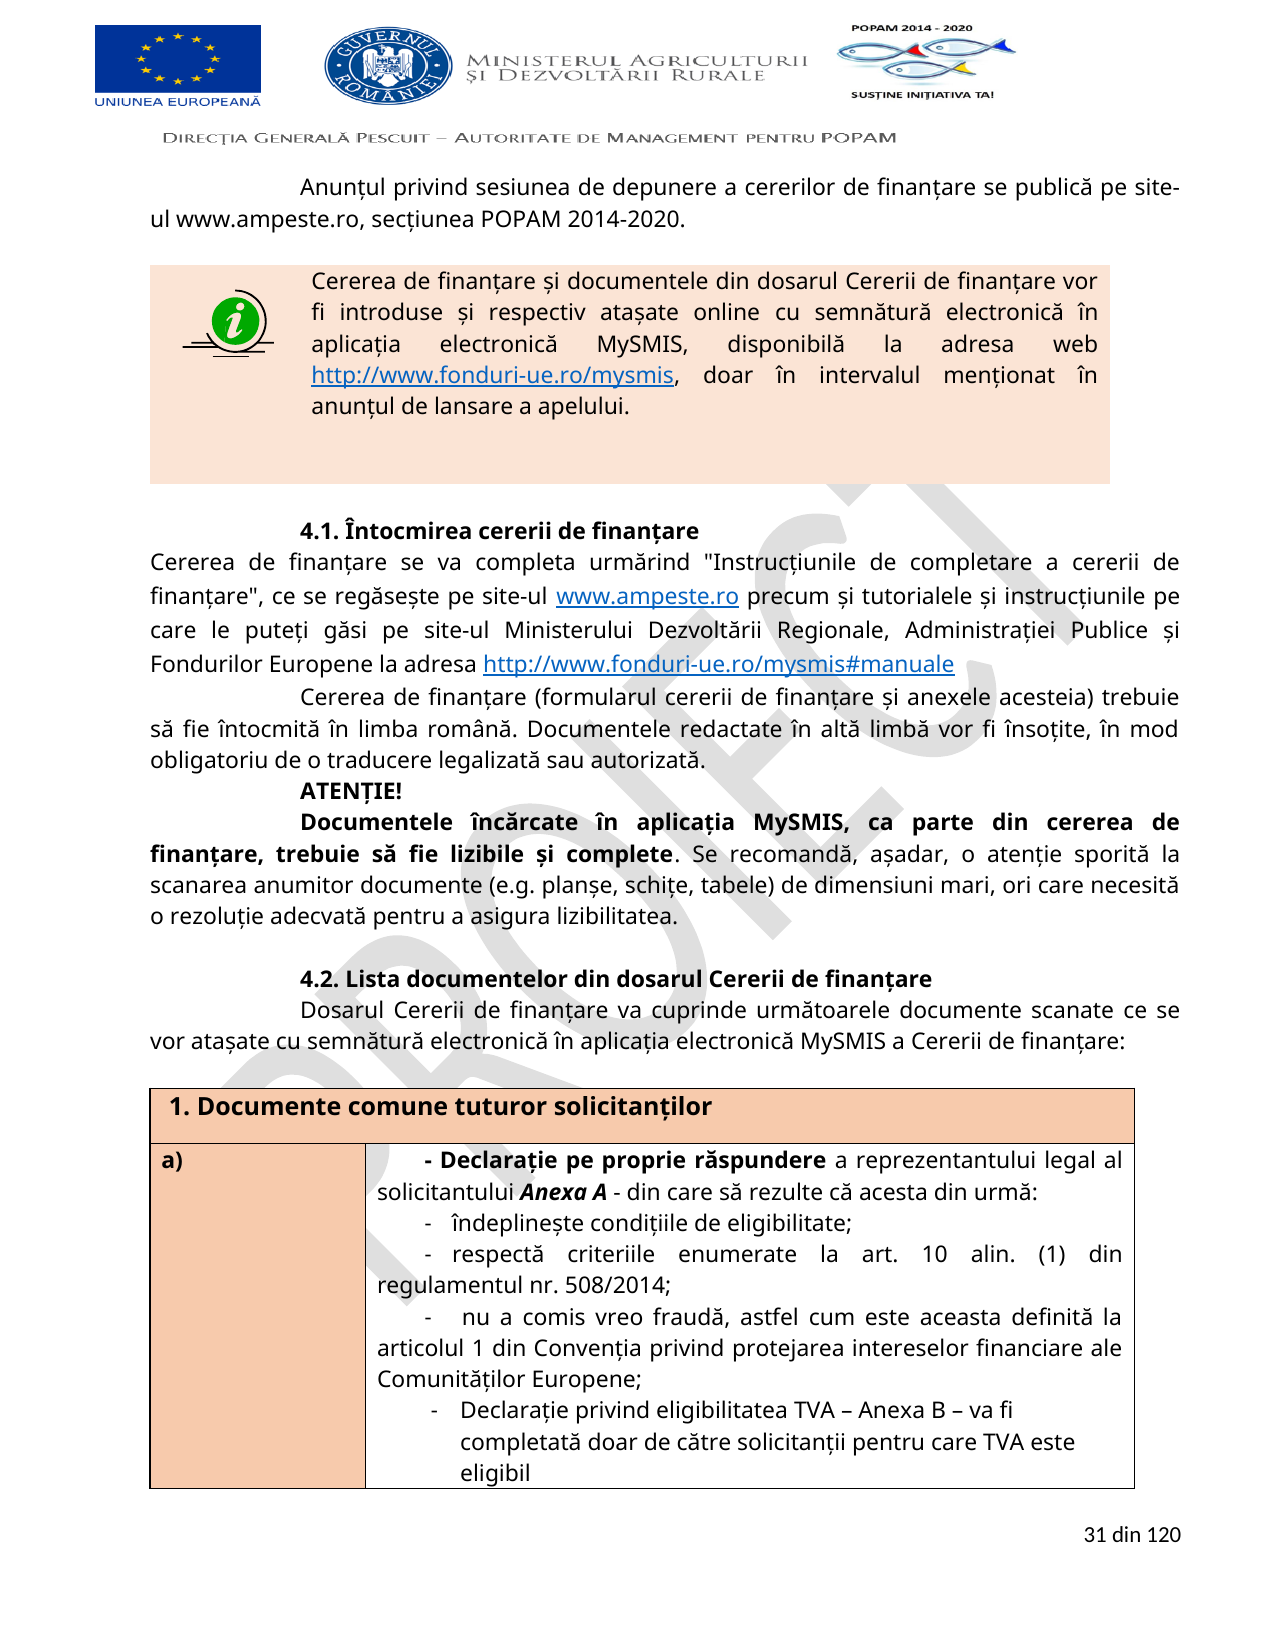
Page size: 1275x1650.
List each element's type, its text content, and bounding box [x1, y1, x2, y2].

subtitle 4.1. Întocmirea cererii de finanțare [150, 515, 1181, 546]
table_header Cererea de finanțare și documentele din dosarul Cererii de finanțare vor fi introduse și respectiv atașate online cu semnătură electronică în aplicația electronică MySMIS, disponibilă la adresa web http://www.fonduri-ue.ro/mysmis, doar în intervalul menționat în anunțul de lansare a apelului. [300, 265, 1110, 484]
text Documentele încărcate în aplicația MySMIS, ca parte din cererea de finanțare, trebuie să fie lizibile și complete. Se recomandă, așadar, o atenție sporită la scanarea anumitor documente (e.g. planșe, schițe, tabele) de dimensiuni mari, ori care necesită o rezoluție adecvată pentru a asigura lizibilitatea. [150, 806, 1181, 931]
text ATENȚIE! [150, 775, 1181, 806]
text Cererea de finanțare se va completa urmărind "Instrucțiunile de completare a cererii de finanțare", ce se regăsește pe site-ul www.ampeste.ro precum și tutorialele și instrucțiunile pe care le puteți găsi pe site-ul Ministerului Dezvoltării Regionale, Administrației Publice și Fondurilor Europene la adresa http://www.fonduri-ue.ro/mysmis#manuale [150, 546, 1181, 679]
table_header [150, 265, 300, 484]
table_header Documente comune tuturor solicitanților [151, 1089, 1134, 1143]
text Cererea de finanțare (formularul cererii de finanțare și anexele acesteia) trebuie să fie întocmită în limba română. Documentele redactate în altă limbă vor fi însoțite, în mod obligatoriu de o traducere legalizată sau autorizată. [150, 681, 1181, 775]
text Anunţul privind sesiunea de depunere a cererilor de finanţare se publică pe site-ul www.ampeste.ro, secţiunea POPAM 2014-2020. [150, 171, 1181, 234]
table_cell a) [151, 1144, 365, 1488]
picture [91, 23, 1021, 146]
table_cell - Declaraţie pe proprie răspundere a reprezentantului legal al solicitantului Anexa A - din care să rezulte că acesta din urmă: îndeplinește condițiile de eligibilitate; respectă criteriile enumerate la art. 10 alin. (1) din regulamentul nr. 508/2014; nu a comis vreo fraudă, astfel cum este aceasta definită la articolul 1 din Convenția privind protejarea intereselor financiare ale Comunităților Europene; Declaraţie privind eligibilitatea TVA – Anexa B – va fi completată doar de către solicitanții pentru care TVA este eligibil [366, 1144, 1134, 1488]
subtitle 4.2. Lista documentelor din dosarul Cererii de finanțare [150, 962, 1181, 994]
text Dosarul Cererii de finanţare va cuprinde următoarele documente scanate ce se vor atașate cu semnătură electronică în aplicația electronică MySMIS a Cererii de finanțare: [150, 994, 1181, 1056]
